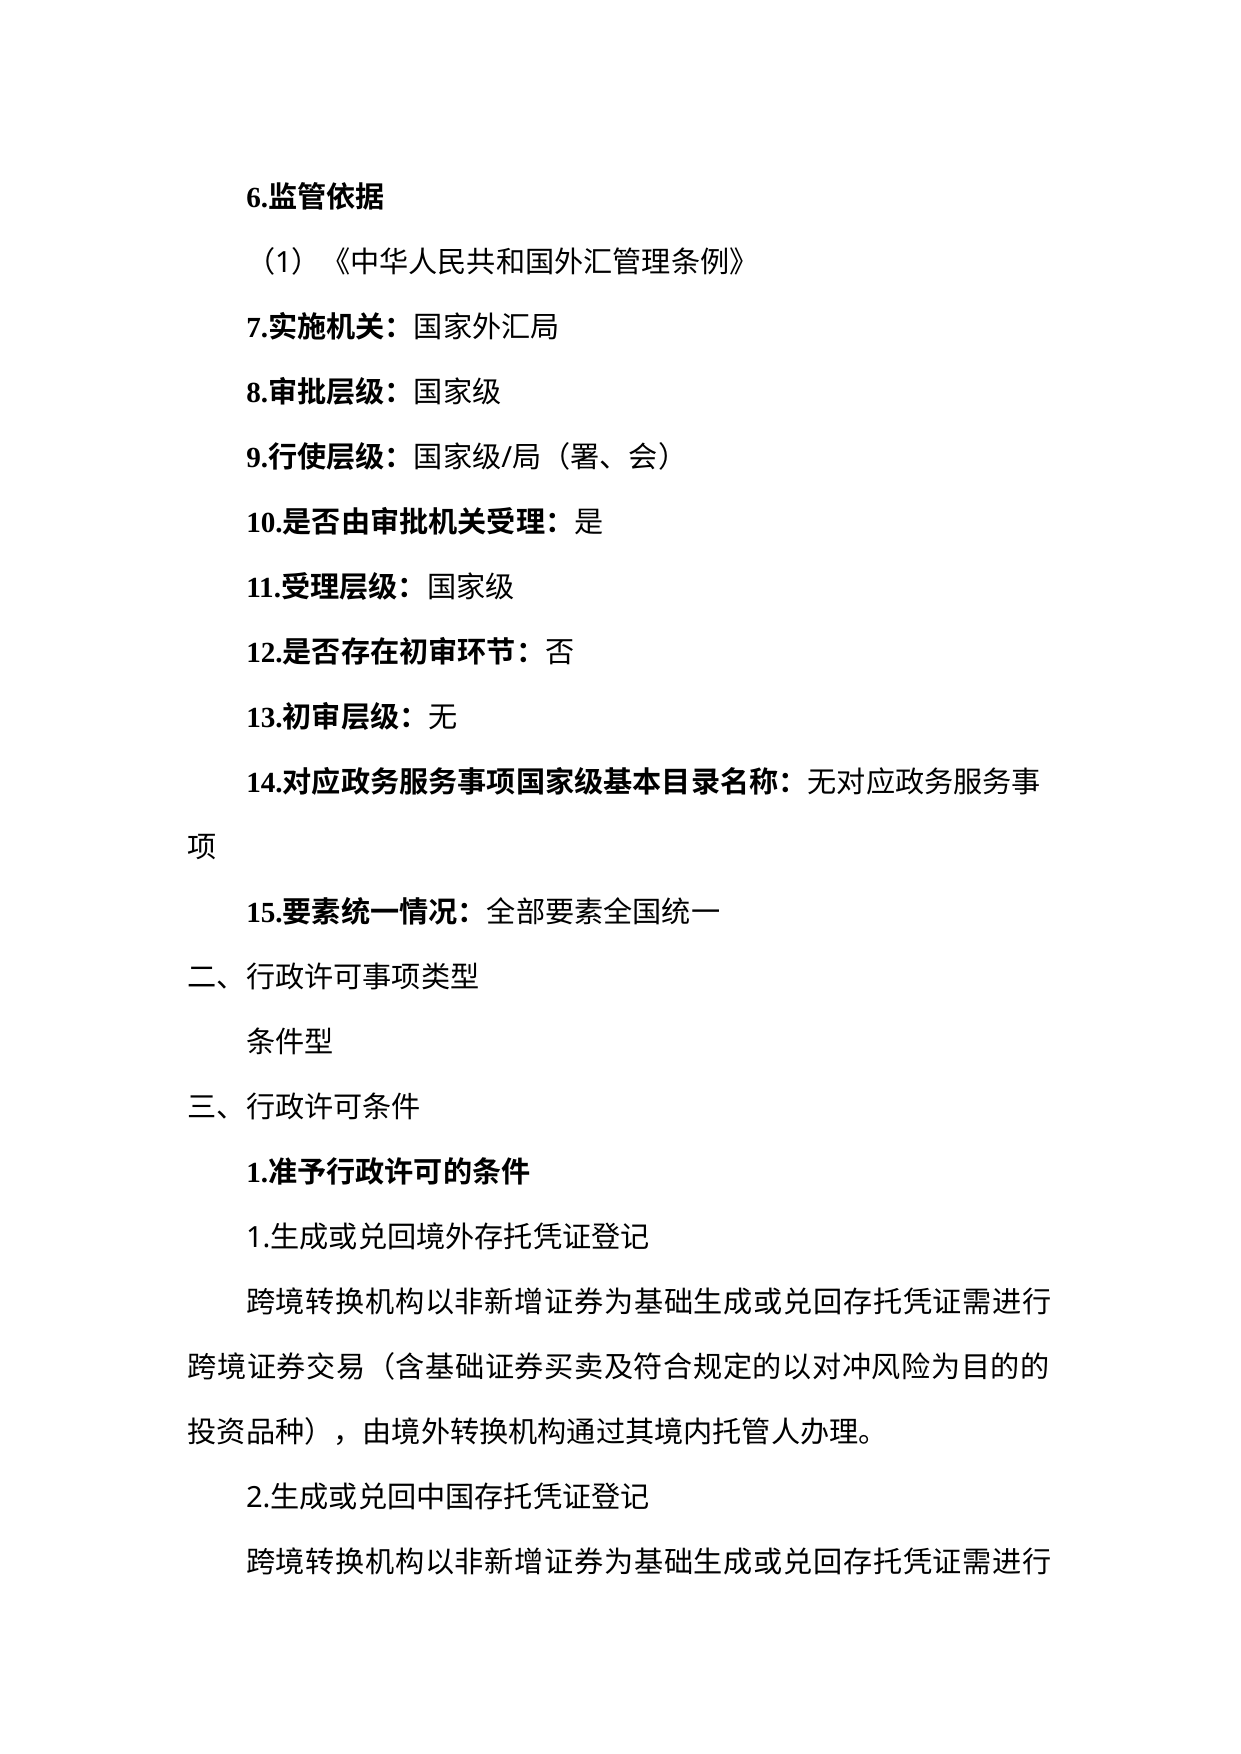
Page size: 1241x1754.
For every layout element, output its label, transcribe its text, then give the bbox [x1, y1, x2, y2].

text 三、行政许可条件 [187, 1072, 1053, 1137]
text 14.对应政务服务事项国家级基本目录名称：无对应政务服务事项 [187, 747, 1053, 877]
text （1）《中华人民共和国外汇管理条例》 [187, 227, 1053, 292]
text 1.准予行政许可的条件 [187, 1137, 1053, 1202]
text 2.生成或兑回中国存托凭证登记 [187, 1462, 1053, 1527]
text 10.是否由审批机关受理：是 [187, 487, 1053, 552]
text 7.实施机关：国家外汇局 [187, 292, 1053, 357]
text 11.受理层级：国家级 [187, 552, 1053, 617]
text 二、行政许可事项类型 [187, 942, 1053, 1007]
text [187, 1527, 1053, 1592]
text 6.监管依据 [187, 162, 1053, 227]
text 8.审批层级：国家级 [187, 357, 1053, 422]
text 1.生成或兑回境外存托凭证登记 [187, 1202, 1053, 1267]
text 15.要素统一情况：全部要素全国统一 [187, 877, 1053, 942]
text 条件型 [187, 1007, 1053, 1072]
text 9.行使层级：国家级/局（署、会） [187, 422, 1053, 487]
text 13.初审层级：无 [187, 682, 1053, 747]
text 12.是否存在初审环节：否 [187, 617, 1053, 682]
text 跨境转换机构以非新增证券为基础生成或兑回存托凭证需进行跨境证券交易（含基础证券买卖及符合规定的以对冲风险为目的的投资品种），由境外转换机构通过其境内托管人办理。 [187, 1267, 1053, 1462]
